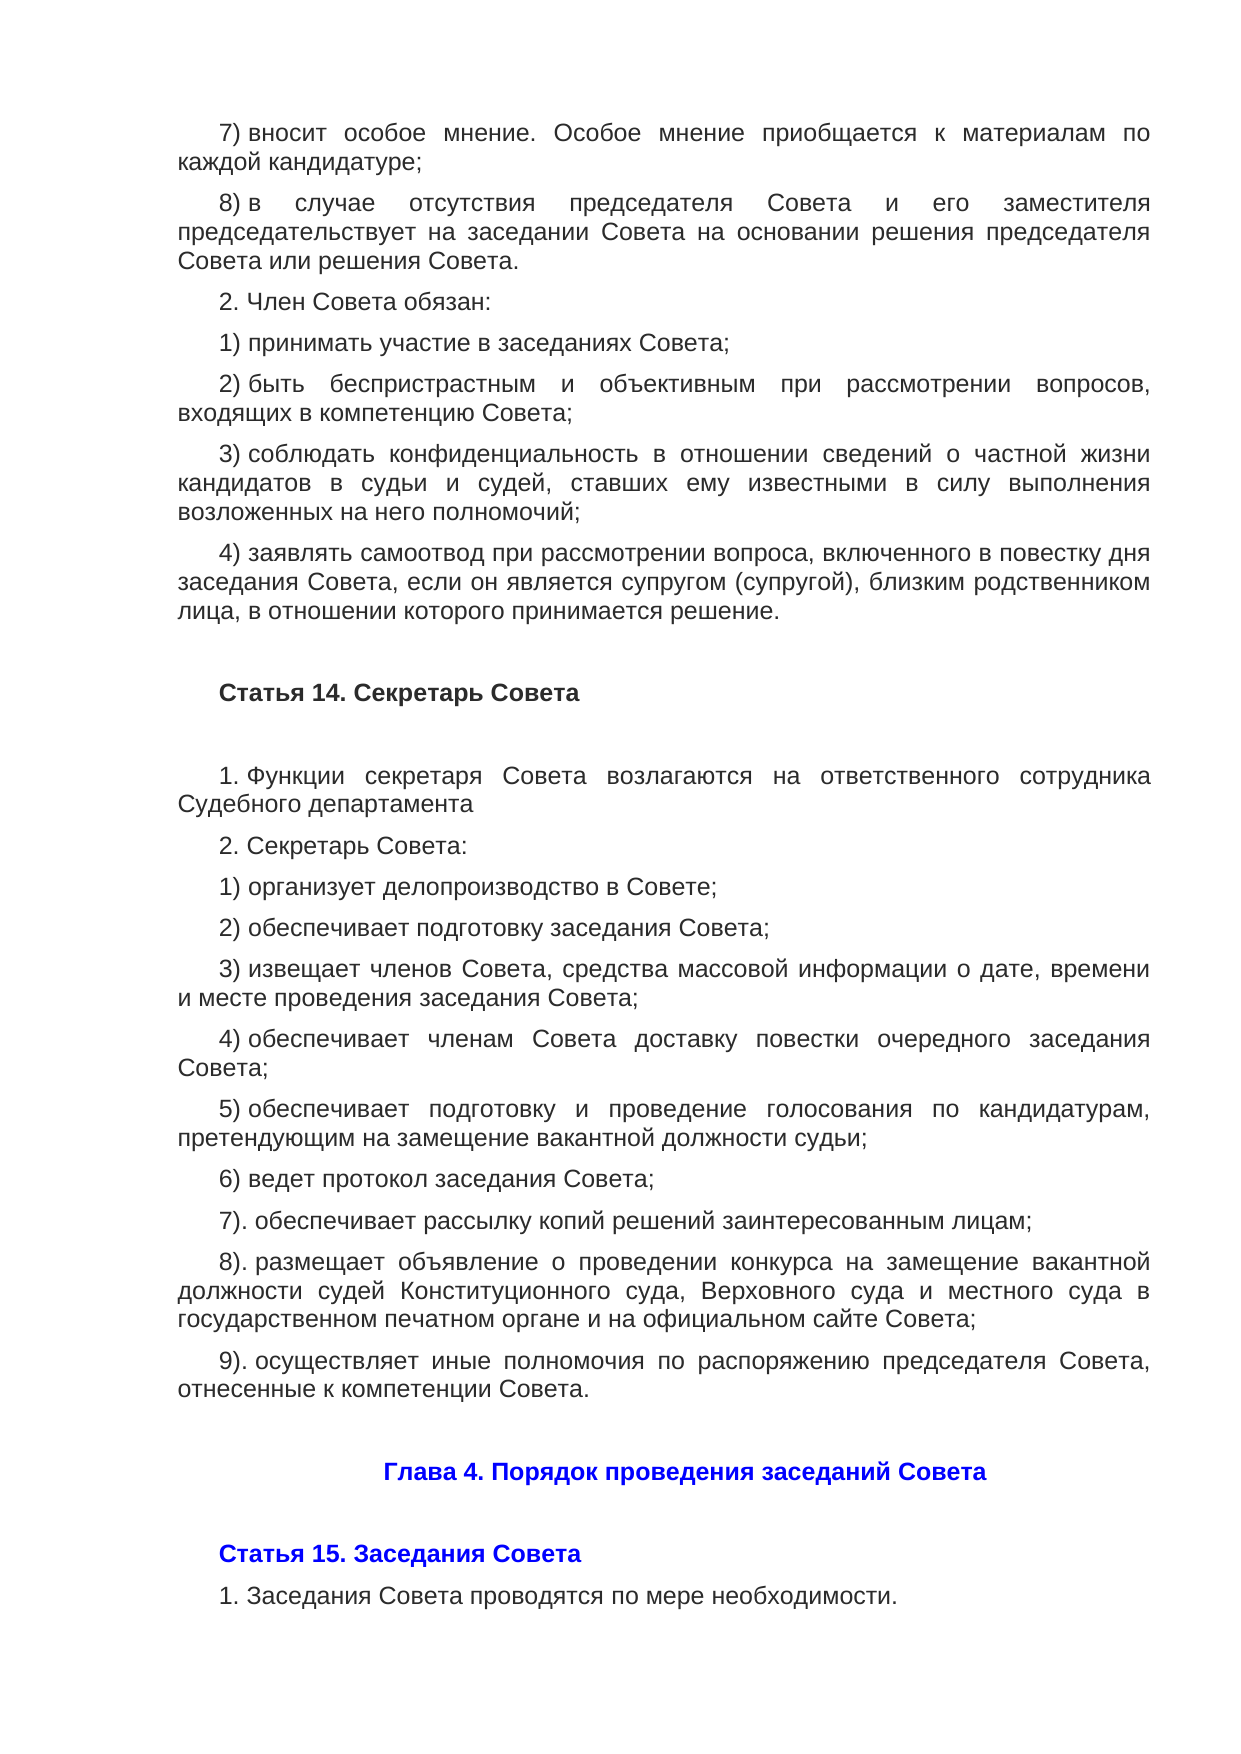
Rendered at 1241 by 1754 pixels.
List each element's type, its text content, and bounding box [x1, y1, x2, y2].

text 1) организует делопроизводство в Совете; [177, 872, 1152, 901]
text 1. Функции секретаря Совета возлагаются на ответственного сотрудника Судебного департамента [177, 761, 1152, 818]
text 7). обеспечивает рассылку копий решений заинтересованным лицам; [177, 1206, 1152, 1234]
text Глава 4. Порядок проведения заседаний Совета [177, 1457, 1152, 1486]
text 6) ведет протокол заседания Совета; [177, 1164, 1152, 1193]
text 5) обеспечивает подготовку и проведение голосования по кандидатурам, претендующим на замещение вакантной должности судьи; [177, 1094, 1152, 1152]
text 3) извещает членов Совета, средства массовой информации о дате, времени и месте проведения заседания Совета; [177, 954, 1152, 1012]
text 2) обеспечивает подготовку заседания Совета; [177, 913, 1152, 942]
text 1. Заседания Совета проводятся по мере необходимости. [177, 1581, 1152, 1609]
text 2. Член Совета обязан: [177, 287, 1152, 316]
text Статья 14. Секретарь Совета [177, 678, 1152, 707]
text 2. Секретарь Совета: [177, 831, 1152, 859]
text 7) вносит особое мнение. Особое мнение приобщается к материалам по каждой кандидатуре; [177, 118, 1152, 176]
text 8) в случае отсутствия председателя Совета и его заместителя председательствует на заседании Совета на основании решения председателя Совета или решения Совета. [177, 188, 1152, 274]
text 1) принимать участие в заседаниях Совета; [177, 328, 1152, 357]
text 8). размещает объявление о проведении конкурса на замещение вакантной должности судей Конституционного суда, Верховного суда и местного суда в государственном печатном органе и на официальном сайте Совета; [177, 1247, 1152, 1333]
text 3) соблюдать конфиденциальность в отношении сведений о частной жизни кандидатов в судьи и судей, ставших ему известными в силу выполнения возложенных на него полномочий; [177, 439, 1152, 526]
text 2) быть беспристрастным и объективным при рассмотрении вопросов, входящих в компетенцию Совета; [177, 369, 1152, 427]
text 9). осуществляет иные полномочия по распоряжению председателя Совета, отнесенные к компетенции Совета. [177, 1346, 1152, 1403]
text 4) заявлять самоотвод при рассмотрении вопроса, включенного в повестку дня заседания Совета, если он является супругом (супругой), близким родственником лица, в отношении которого принимается решение. [177, 538, 1152, 624]
text Статья 15. Заседания Совета [177, 1539, 1152, 1568]
text 4) обеспечивает членам Совета доставку повестки очередного заседания Совета; [177, 1024, 1152, 1082]
